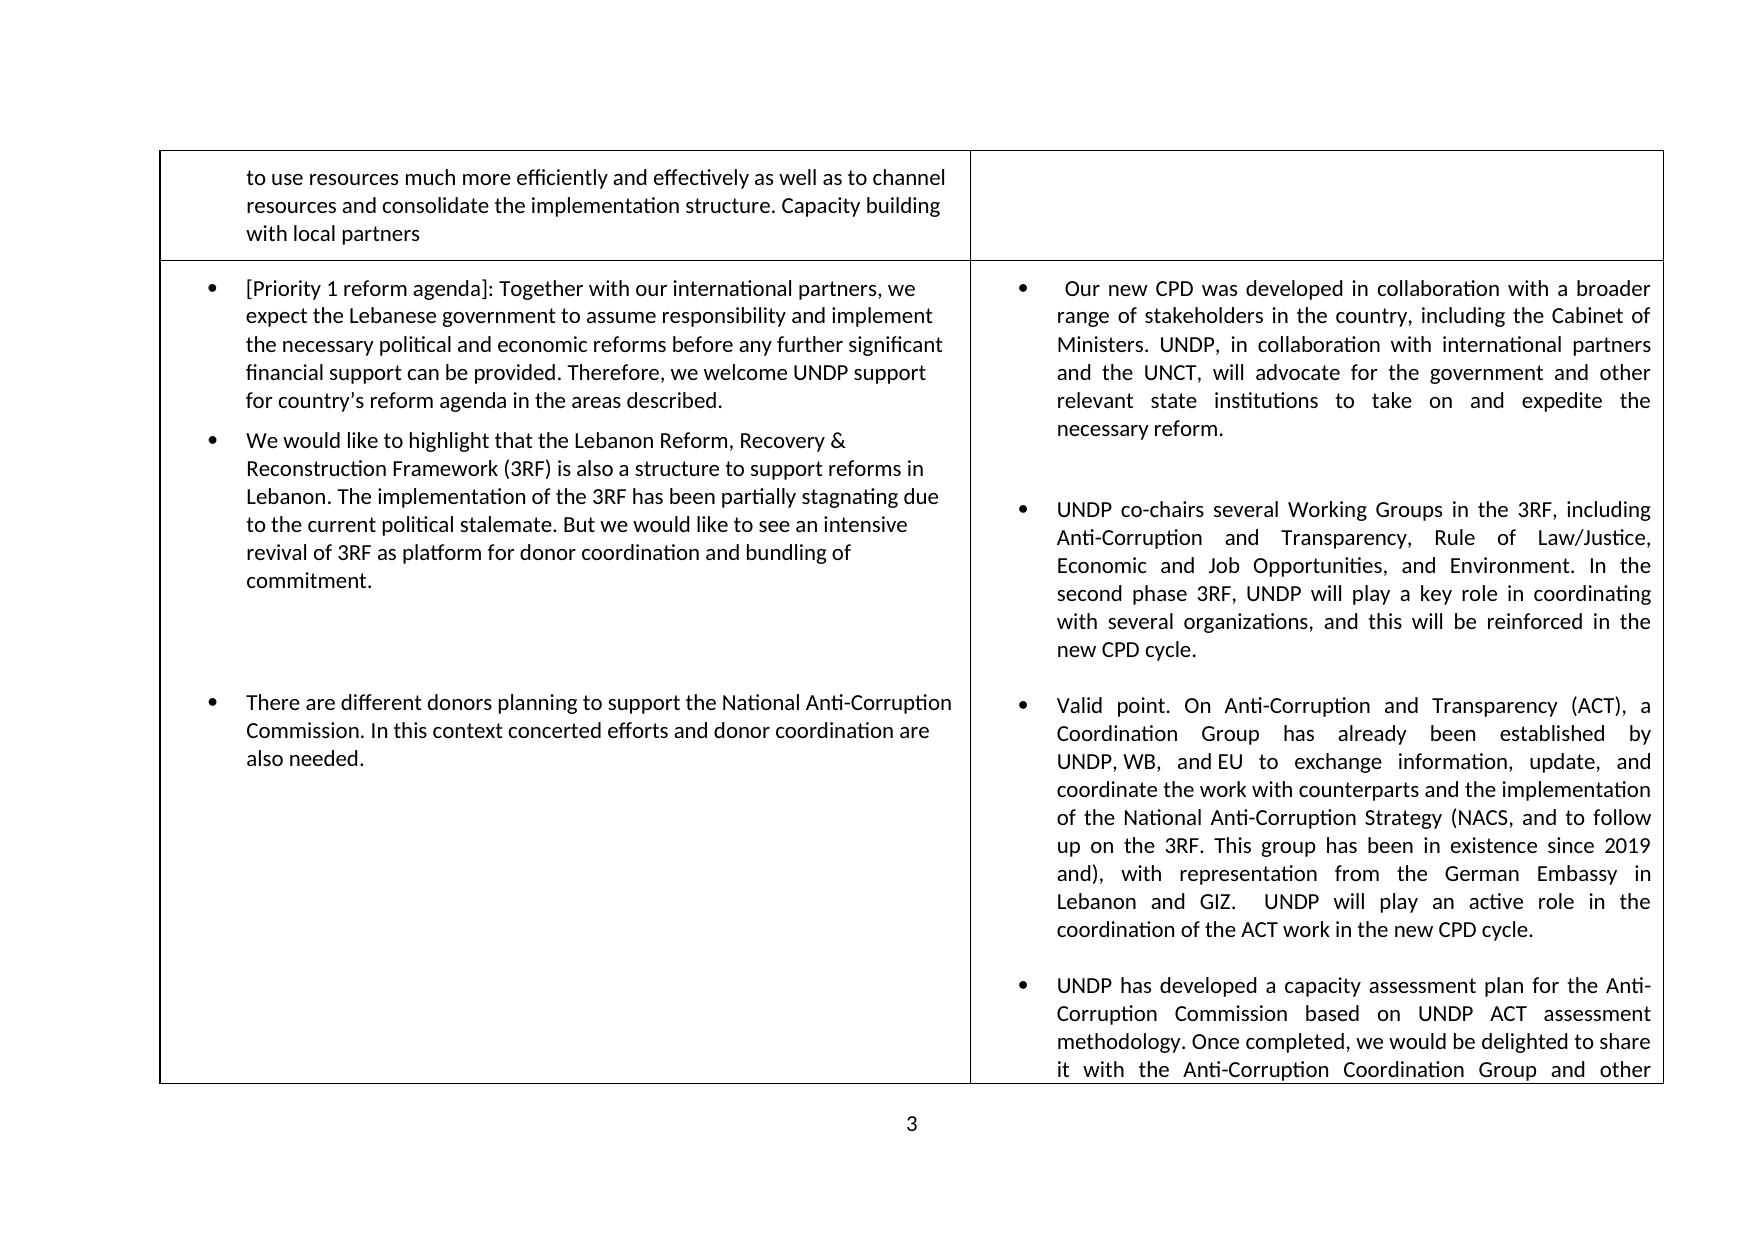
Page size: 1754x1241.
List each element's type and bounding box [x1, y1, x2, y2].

table_cell [161, 151, 970, 260]
table_cell [971, 261, 1663, 1083]
table_cell [161, 261, 970, 1083]
table_cell [971, 151, 1663, 260]
